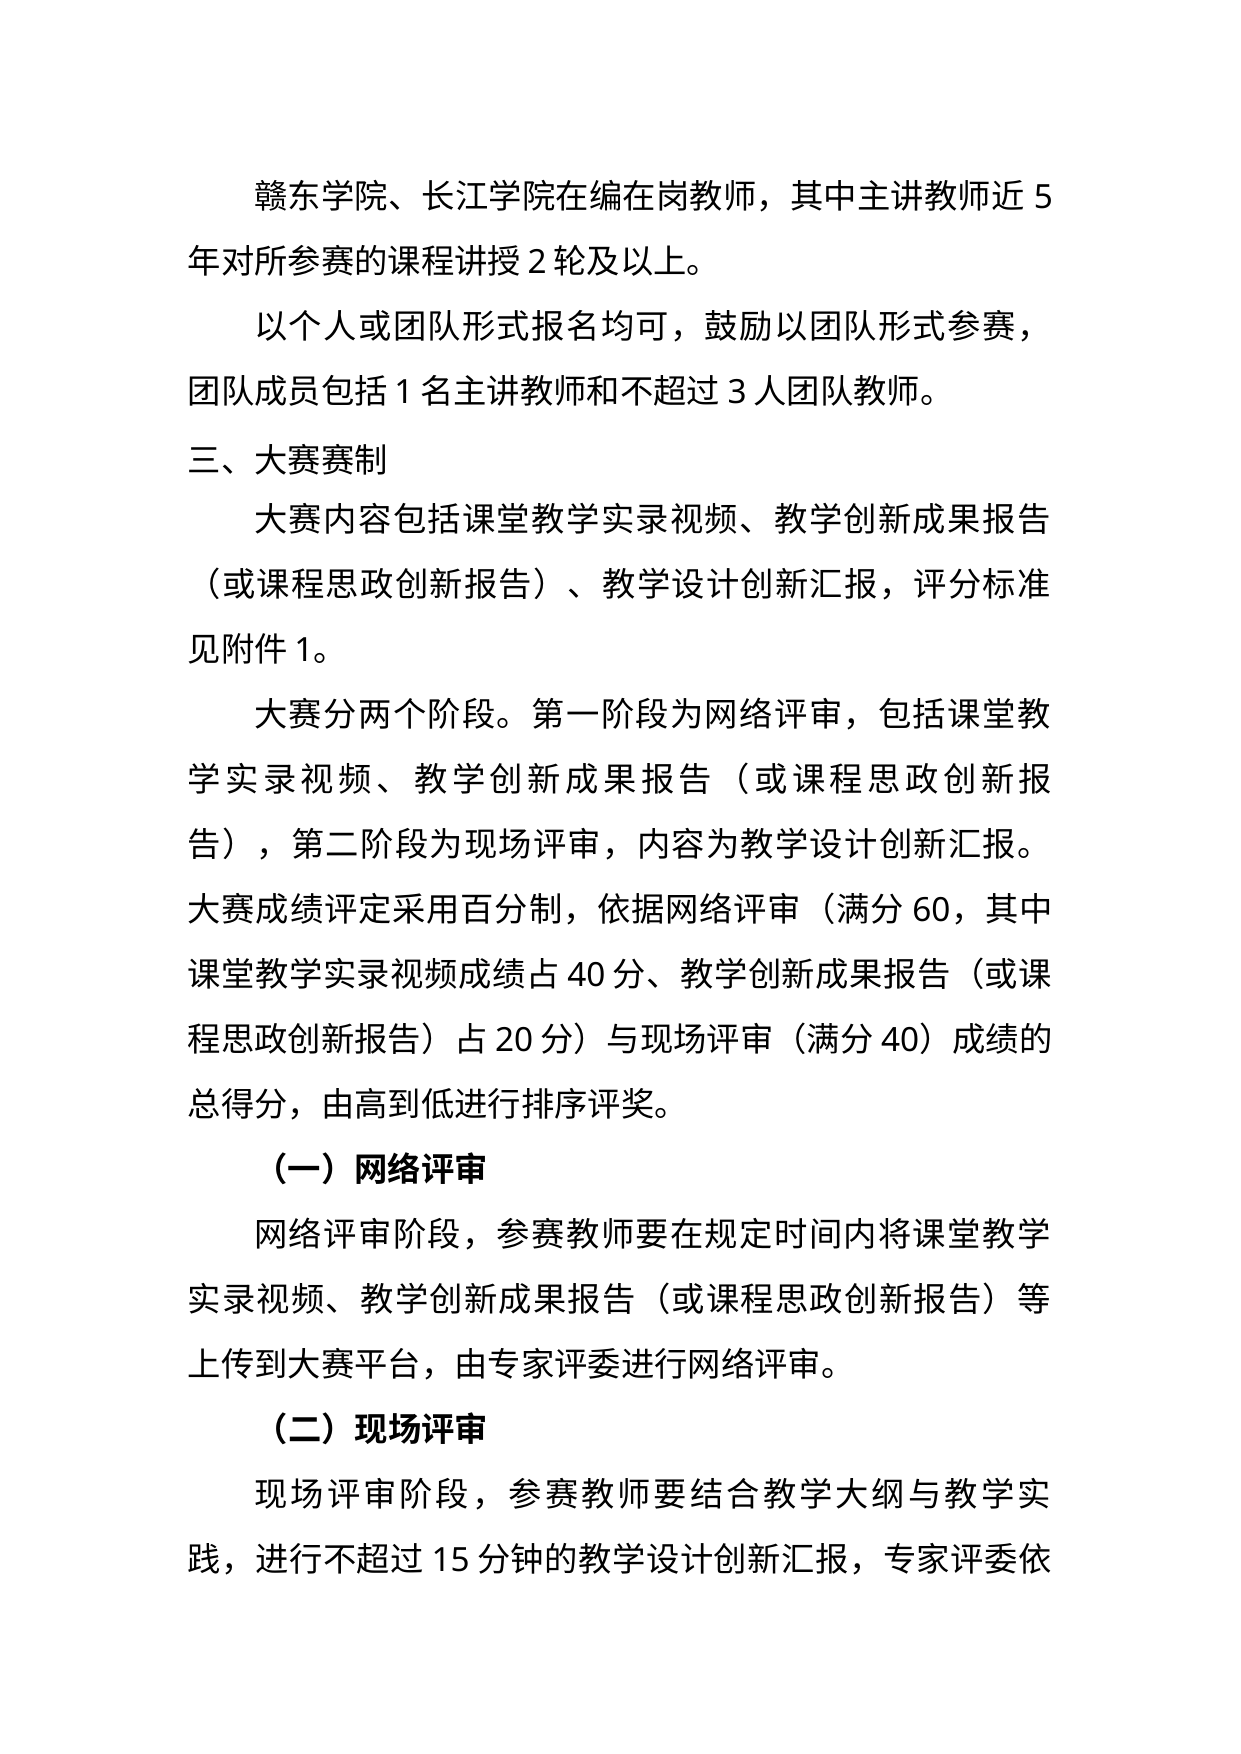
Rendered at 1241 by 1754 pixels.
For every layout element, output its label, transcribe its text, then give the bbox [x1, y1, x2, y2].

text （一）网络评审 [187, 1134, 1053, 1199]
text 赣东学院、长江学院在编在岗教师，其中主讲教师近5年对所参赛的课程讲授2轮及以上。 [187, 162, 1053, 292]
list 现场评审 [187, 1394, 1053, 1459]
text 大赛内容包括课堂教学实录视频、教学创新成果报告（或课程思政创新报告）、教学设计创新汇报，评分标准见附件1。 [187, 484, 1053, 679]
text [187, 1459, 1053, 1589]
text 以个人或团队形式报名均可，鼓励以团队形式参赛，团队成员包括1名主讲教师和不超过 3人团队教师。 [187, 292, 1053, 422]
text 网络评审阶段，参赛教师要在规定时间内将课堂教学实录视频、教学创新成果报告（或课程思政创新报告）等上传到大赛平台，由专家评委进行网络评审。 [187, 1199, 1053, 1394]
text 大赛分两个阶段。第一阶段为网络评审，包括课堂教学实录视频、教学创新成果报告（或课程思政创新报告），第二阶段为现场评审，内容为教学设计创新汇报。大赛成绩评定采用百分制，依据网络评审（满分60，其中课堂教学实录视频成绩占40分、教学创新成果报告（或课程思政创新报告）占20分）与现场评审（满分40）成绩的总得分，由高到低进行排序评奖。 [187, 679, 1053, 1134]
list 三、大赛赛制 [187, 422, 1053, 484]
